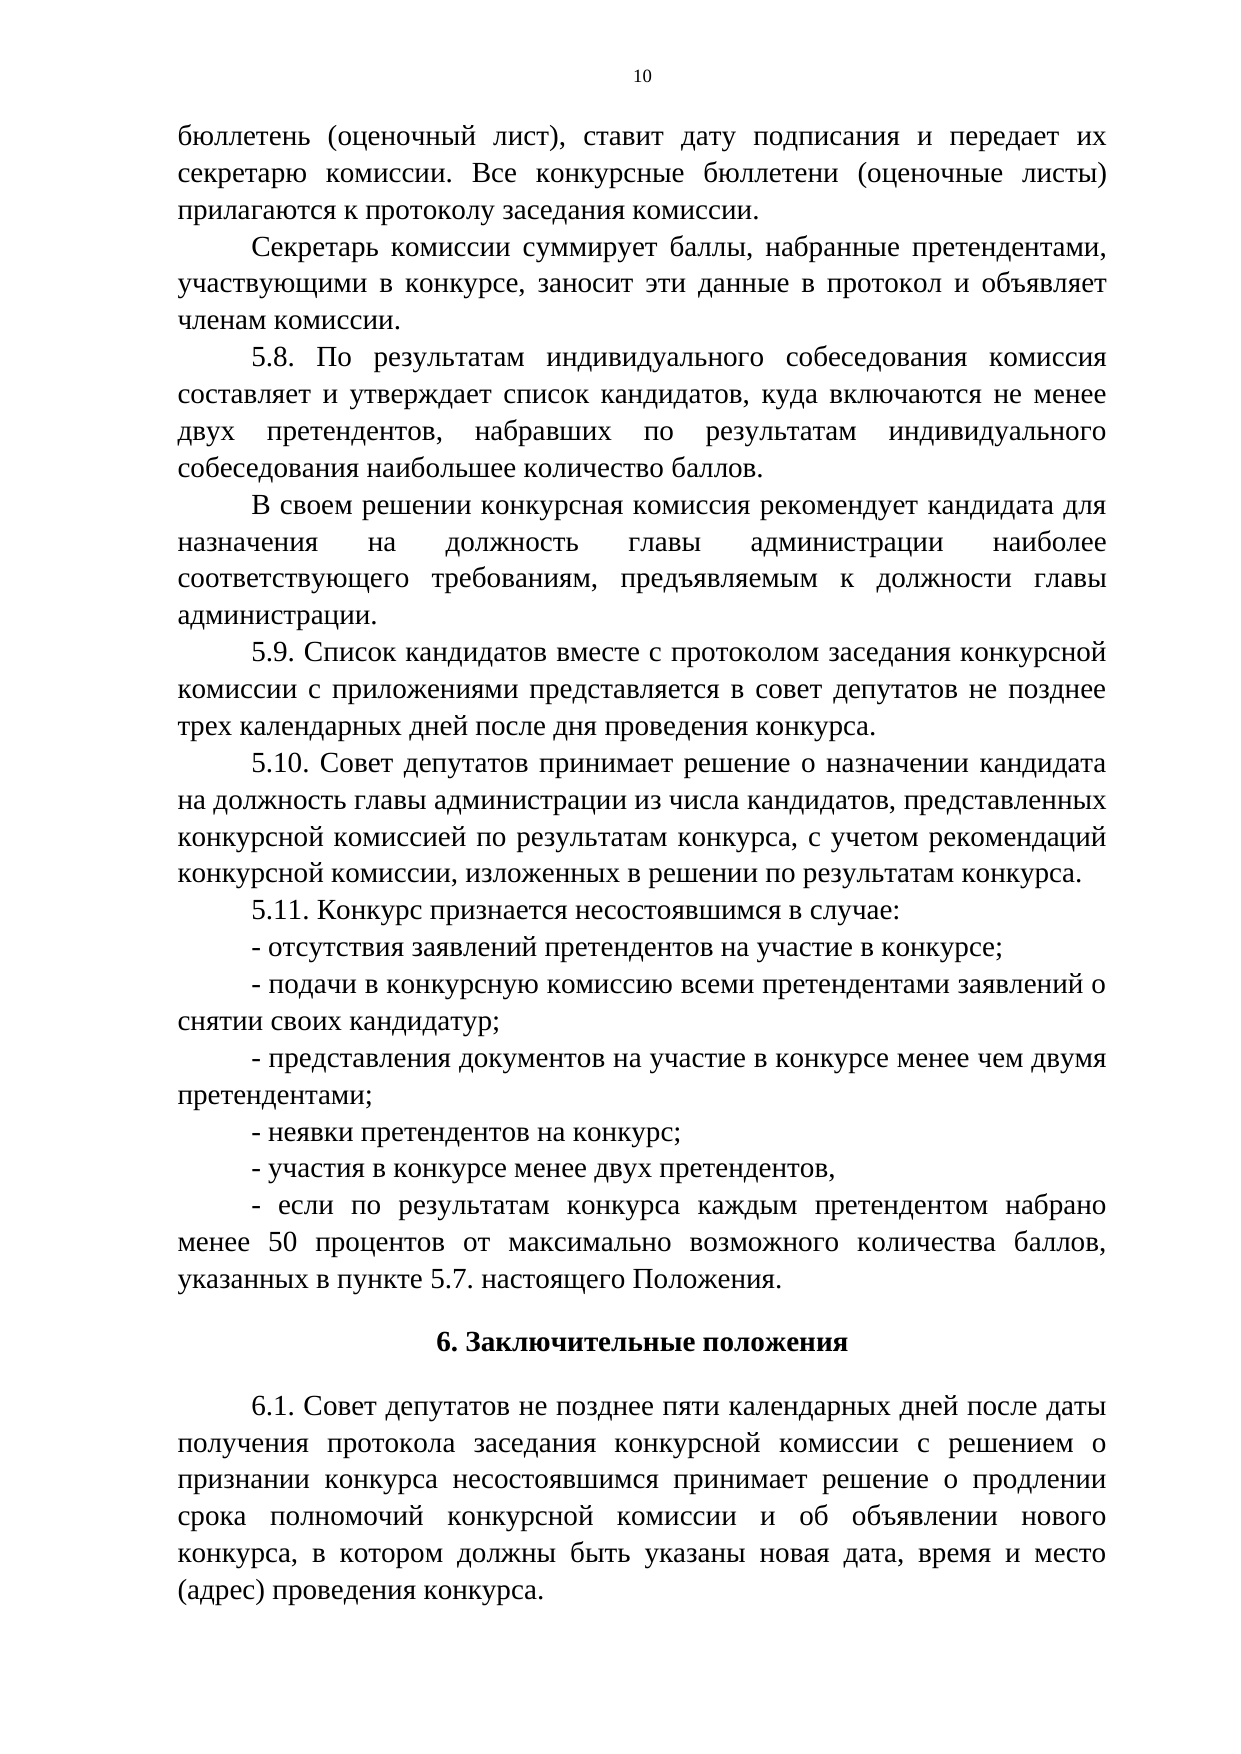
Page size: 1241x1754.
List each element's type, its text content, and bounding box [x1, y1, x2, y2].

text - подачи в конкурсную комиссию всеми претендентами заявлений о снятии своих кандидатур; [177, 966, 1107, 1037]
text 5.8. По результатам индивидуального собеседования комиссия составляет и утверждает список кандидатов, куда включаются не менее двух претендентов, набравших по результатам индивидуального собеседования наибольшее количество баллов. [177, 339, 1107, 483]
text - неявки претендентов на конкурс; [177, 1114, 1107, 1147]
text 5.10. Совет депутатов принимает решение о назначении кандидата на должность главы администрации из числа кандидатов, представленных конкурсной комиссией по результатам конкурса, с учетом рекомендаций конкурсной комиссии, изложенных в решении по результатам конкурса. [177, 745, 1107, 889]
text - участия в конкурсе менее двух претендентов, [177, 1151, 1107, 1184]
text В своем решении конкурсная комиссия рекомендует кандидата для назначения на должность главы администрации наиболее соответствующего требованиям, предъявляемым к должности главы администрации. [177, 487, 1107, 631]
text 6.1. Совет депутатов не позднее пяти календарных дней после даты получения протокола заседания конкурсной комиссии с решением о признании конкурса несостоявшимся принимает решение о продлении срока полномочий конкурсной комиссии и об объявлении нового конкурса, в котором должны быть указаны новая дата, время и место (адрес) проведения конкурса. [177, 1388, 1107, 1606]
text - отсутствия заявлений претендентов на участие в конкурсе; [177, 929, 1107, 963]
text - представления документов на участие в конкурсе менее чем двумя претендентами; [177, 1040, 1107, 1110]
text Секретарь комиссии суммирует баллы, набранные претендентами, участвующими в конкурсе, заносит эти данные в протокол и объявляет членам комиссии. [177, 229, 1107, 336]
text - если по результатам конкурса каждым претендентом набрано менее 50 процентов от максимально возможного количества баллов, указанных в пункте 5.7. настоящего Положения. [177, 1187, 1107, 1295]
text 6. Заключительные положения [177, 1324, 1107, 1358]
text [177, 118, 1107, 225]
text 5.11. Конкурс признается несостоявшимся в случае: [177, 892, 1107, 926]
text 5.9. Список кандидатов вместе с протоколом заседания конкурсной комиссии с приложениями представляется в совет депутатов не позднее трех календарных дней после дня проведения конкурса. [177, 634, 1107, 742]
